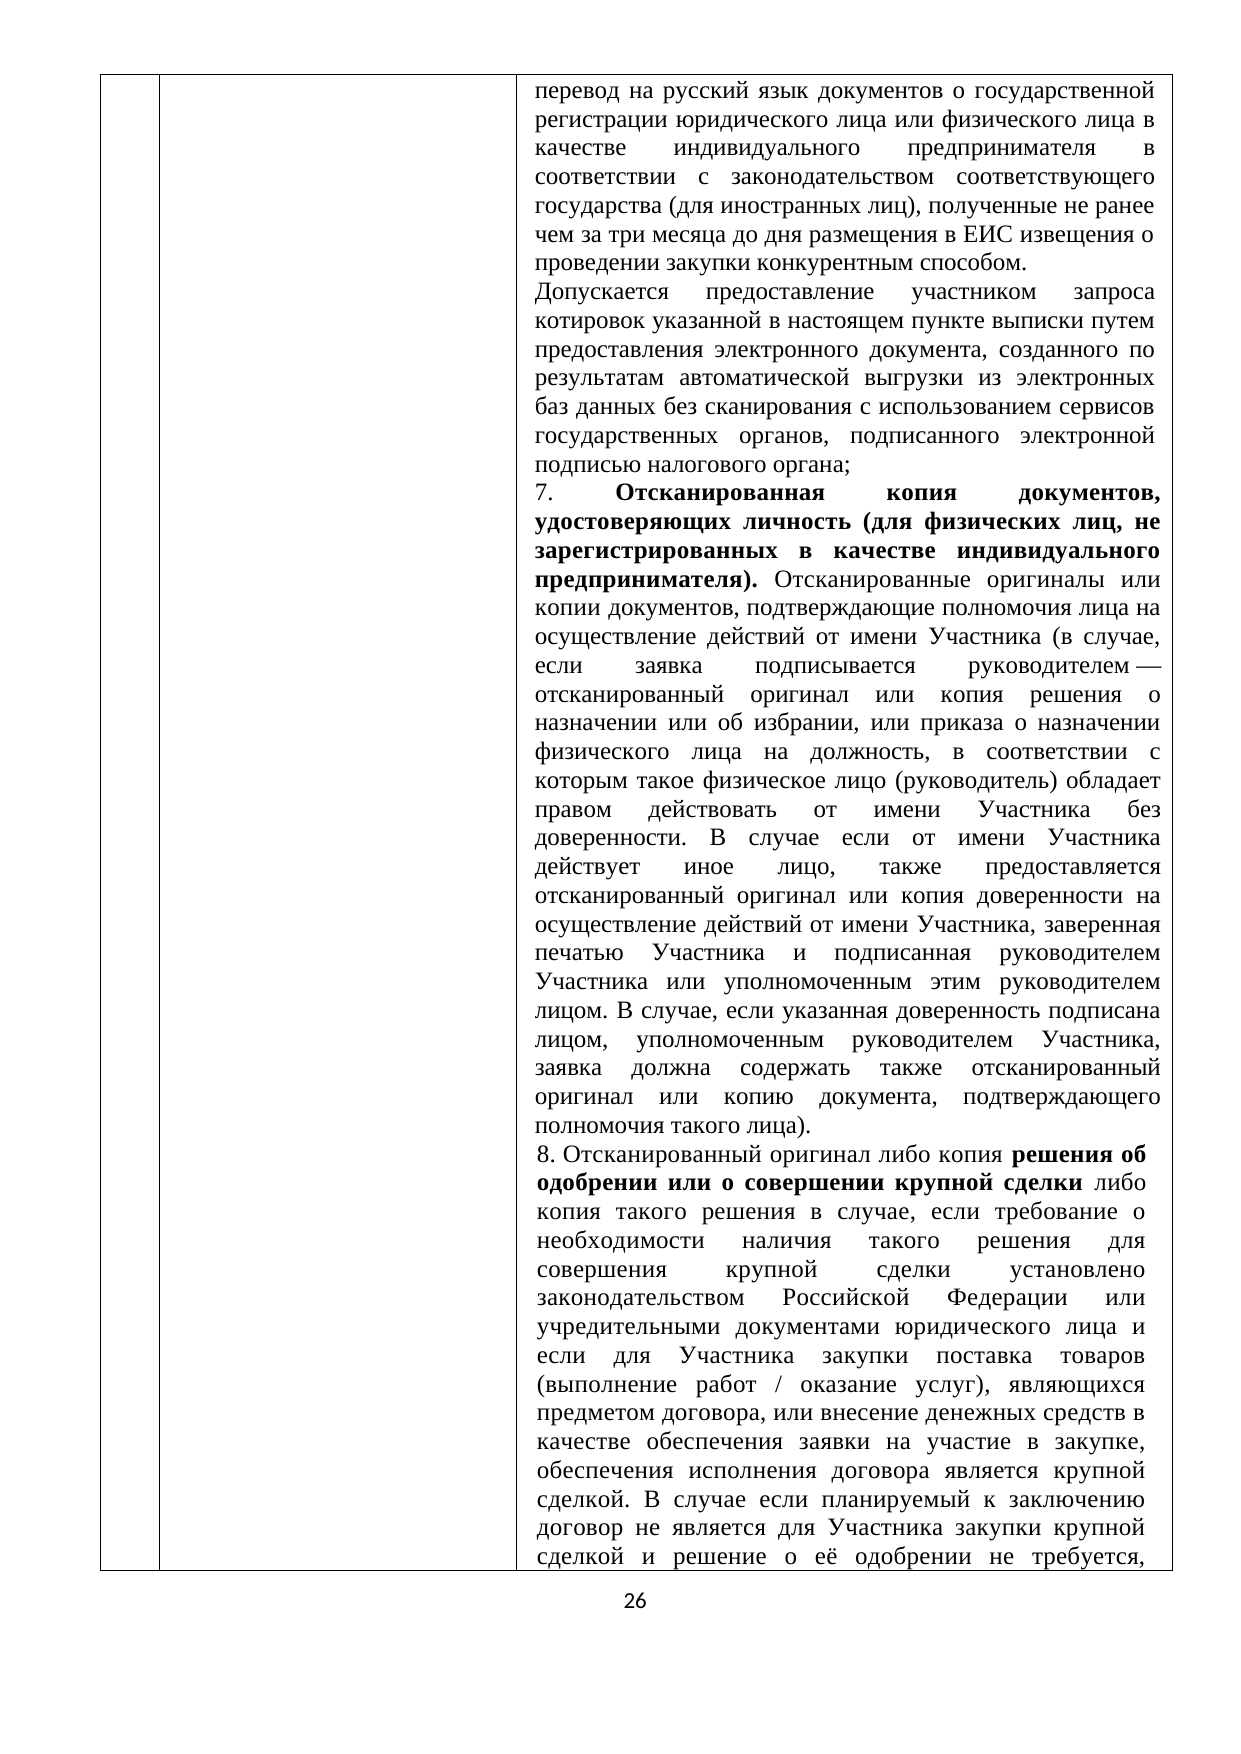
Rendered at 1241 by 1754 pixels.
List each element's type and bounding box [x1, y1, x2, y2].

table_cell [517, 75, 1172, 1570]
table_cell [101, 75, 159, 1570]
table_cell [160, 75, 516, 1570]
